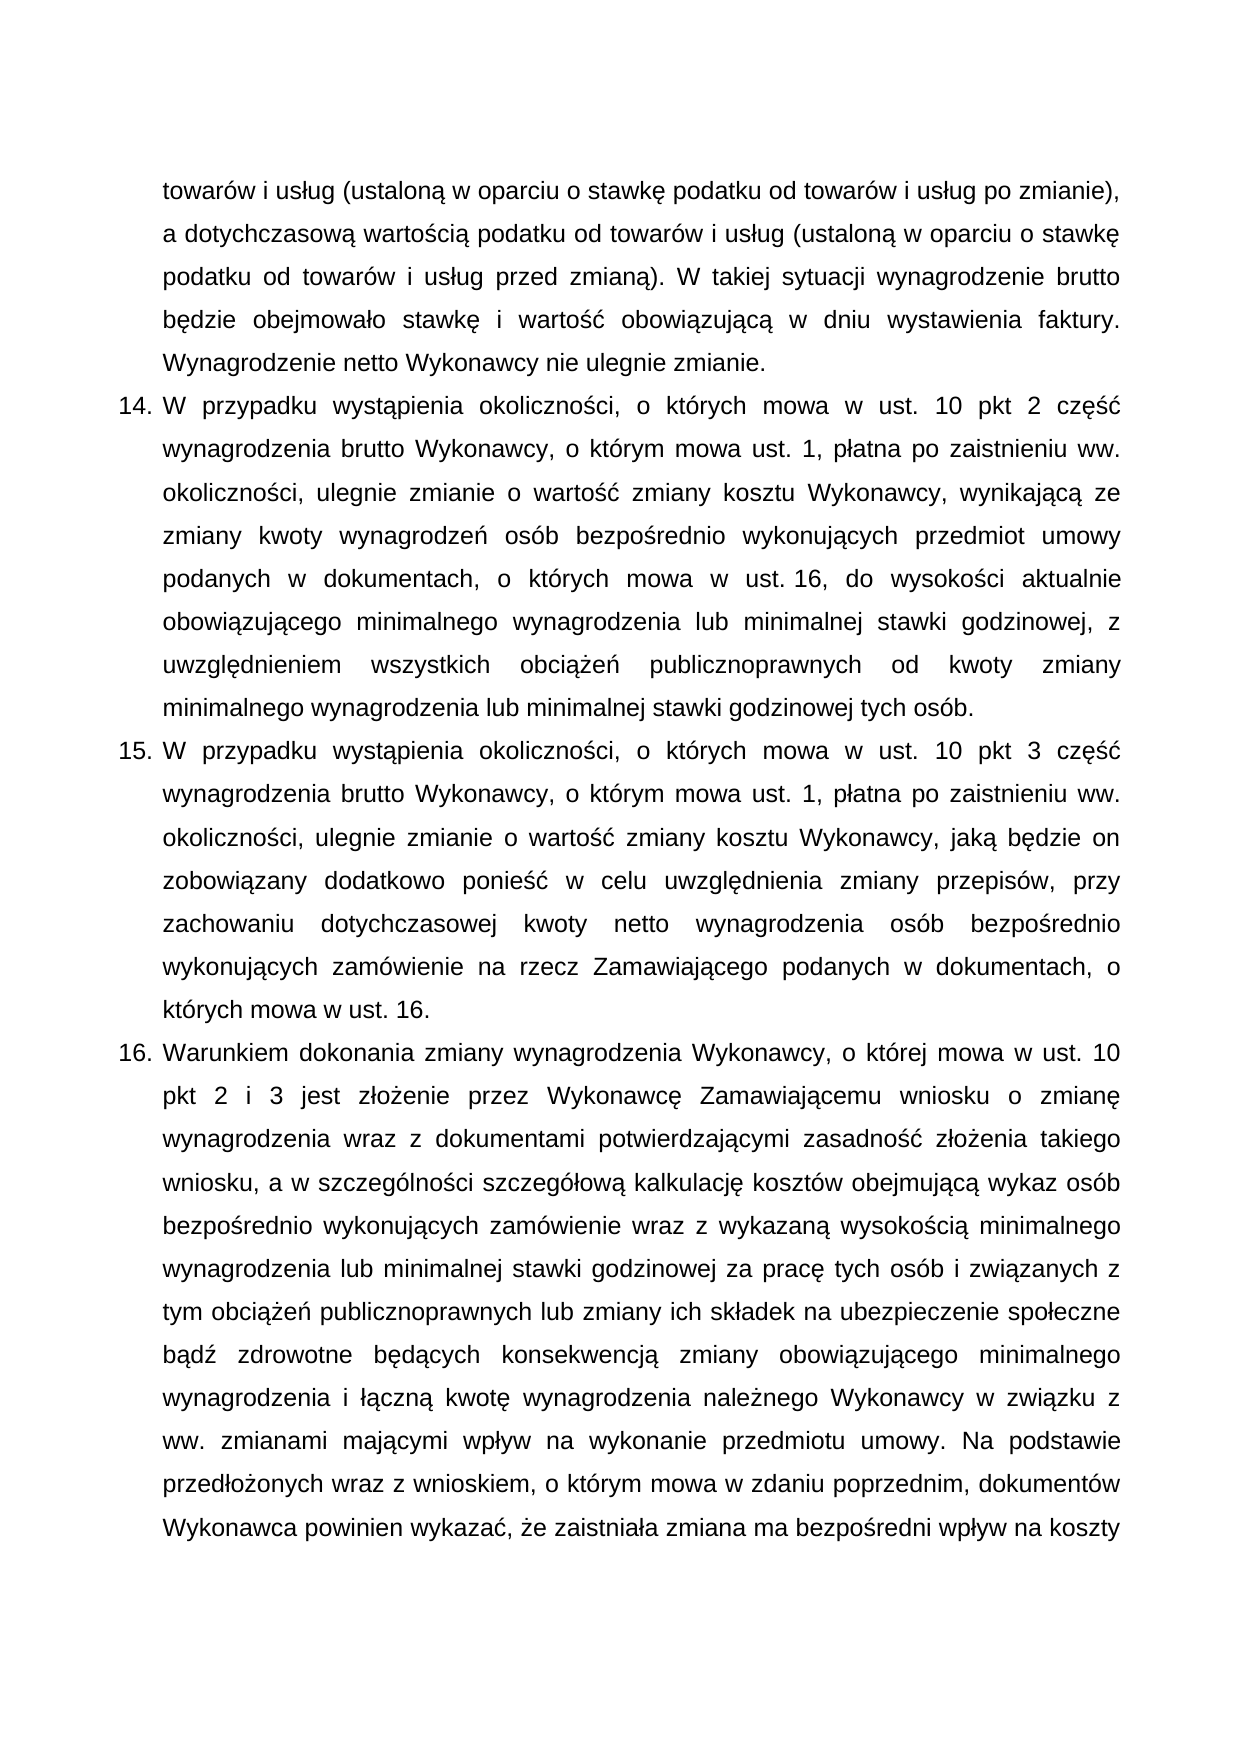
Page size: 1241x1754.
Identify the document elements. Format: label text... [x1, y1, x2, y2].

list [118, 176, 1122, 377]
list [118, 1038, 1122, 1541]
list W przypadku wystąpienia okoliczności, o których mowa w ust. 10 pkt 3 część wynagrodzenia brutto Wykonawcy, o którym mowa ust. 1, płatna po zaistnieniu ww. okoliczności, ulegnie zmianie o wartość zmiany kosztu Wykonawcy, jaką będzie on zobowiązany dodatkowo ponieść w celu uwzględnienia zmiany przepisów, przy zachowaniu dotychczasowej kwoty netto wynagrodzenia osób bezpośrednio wykonujących zamówienie na rzecz Zamawiającego podanych w dokumentach, o których mowa w ust. 16. [118, 736, 1122, 1024]
list W przypadku wystąpienia okoliczności, o których mowa w ust. 10 pkt 2 część wynagrodzenia brutto Wykonawcy, o którym mowa ust. 1, płatna po zaistnieniu ww. okoliczności, ulegnie zmianie o wartość zmiany kosztu Wykonawcy, wynikającą ze zmiany kwoty wynagrodzeń osób bezpośrednio wykonujących przedmiot umowy podanych w dokumentach, o których mowa w ust. 16, do wysokości aktualnie obowiązującego minimalnego wynagrodzenia lub minimalnej stawki godzinowej, z uwzględnieniem wszystkich obciążeń publicznoprawnych od kwoty zmiany minimalnego wynagrodzenia lub minimalnej stawki godzinowej tych osób. [118, 391, 1122, 722]
